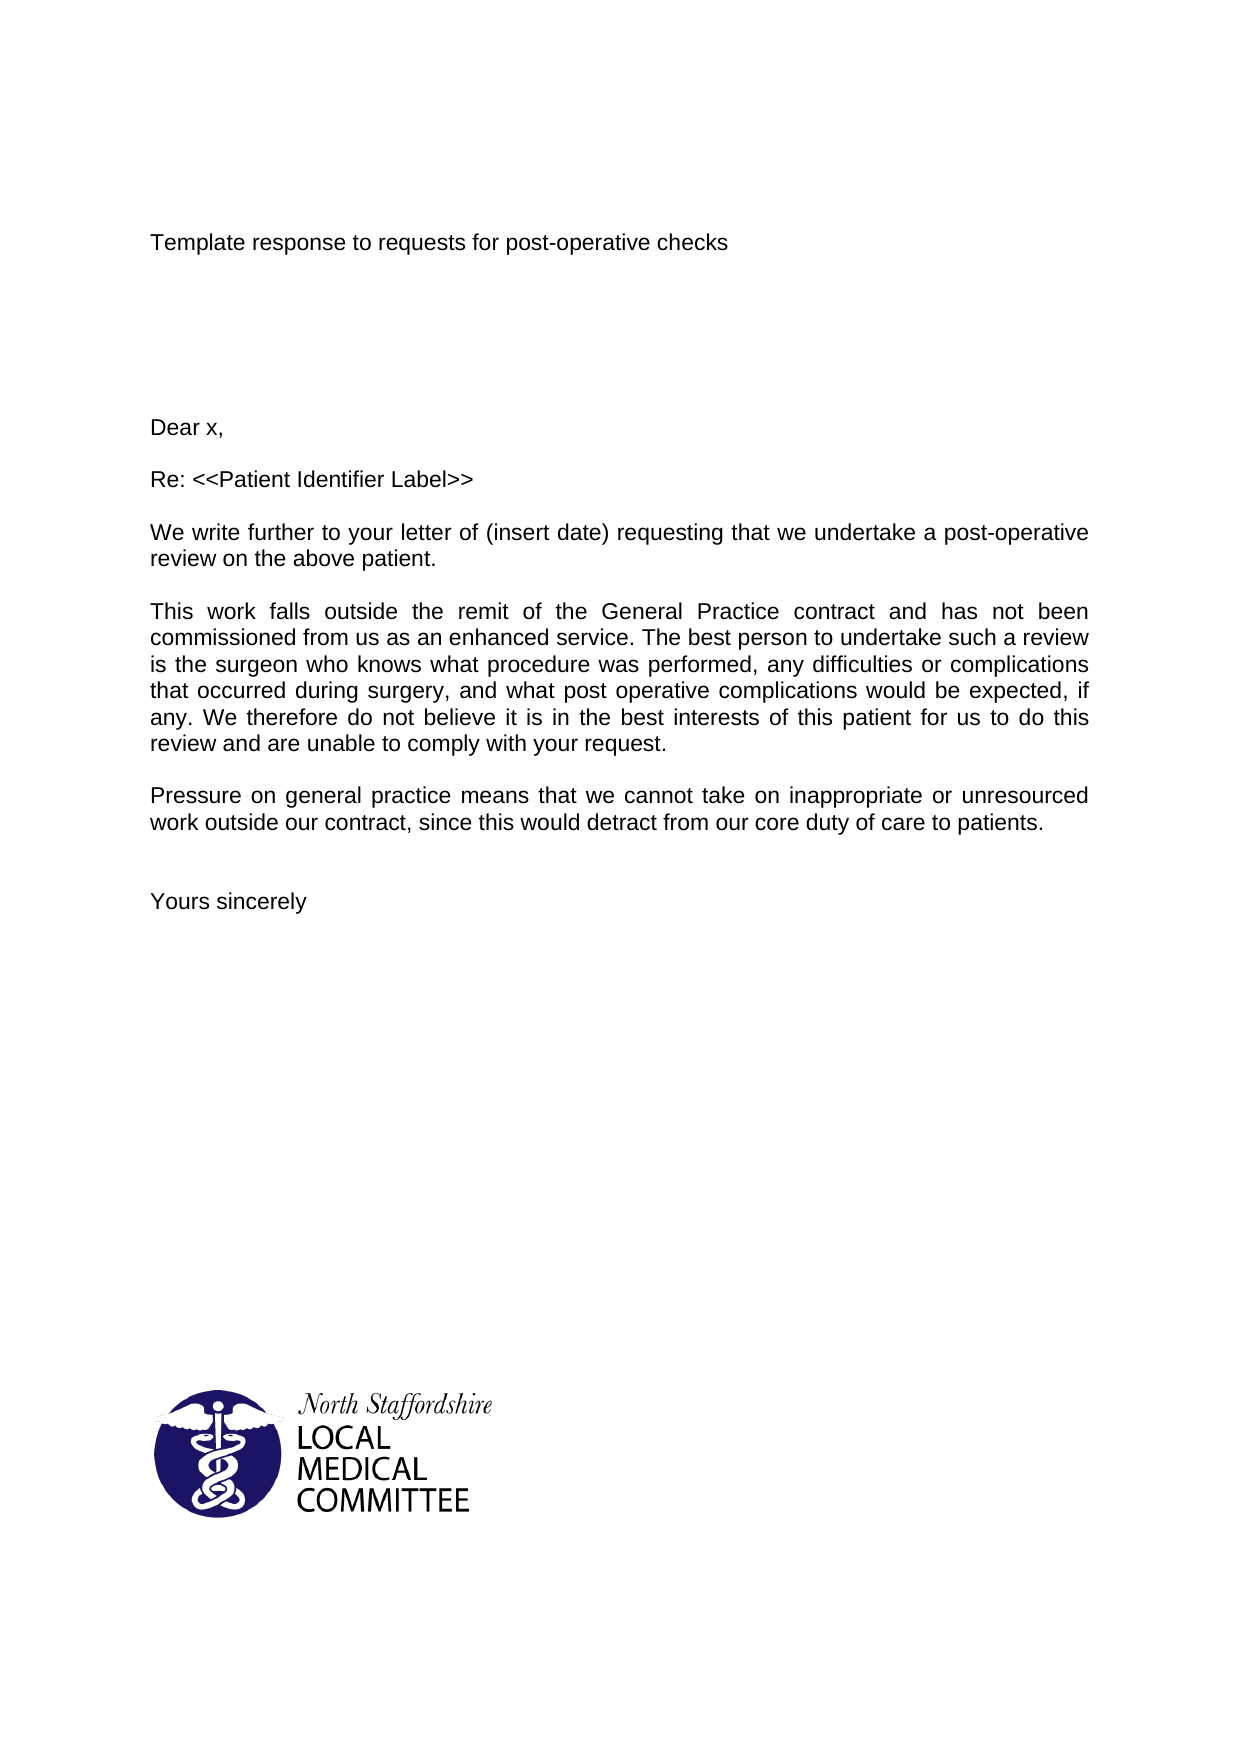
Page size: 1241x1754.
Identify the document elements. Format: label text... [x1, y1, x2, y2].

text Pressure on general practice means that we cannot take on inappropriate or unresourced work outside our contract, since this would detract from our core duty of care to patients. [150, 782, 1090, 835]
text Template response to requests for post-operative checks [150, 229, 1090, 255]
text This work falls outside the remit of the General Practice contract and has not been commissioned from us as an enhanced service. The best person to undertake such a review is the surgeon who knows what procedure was performed, any difficulties or complications that occurred during surgery, and what post operative complications would be expected, if any. We therefore do not believe it is in the best interests of this patient for us to do this review and are unable to comply with your request. [150, 598, 1090, 756]
picture [154, 1390, 492, 1518]
text Re: <<Patient Identifier Label>> [150, 466, 1090, 493]
text Dear x, [150, 413, 1090, 440]
text We write further to your letter of (insert date) requesting that we undertake a post-operative review on the above patient. [150, 519, 1090, 572]
text Yours sincerely [150, 888, 1090, 914]
